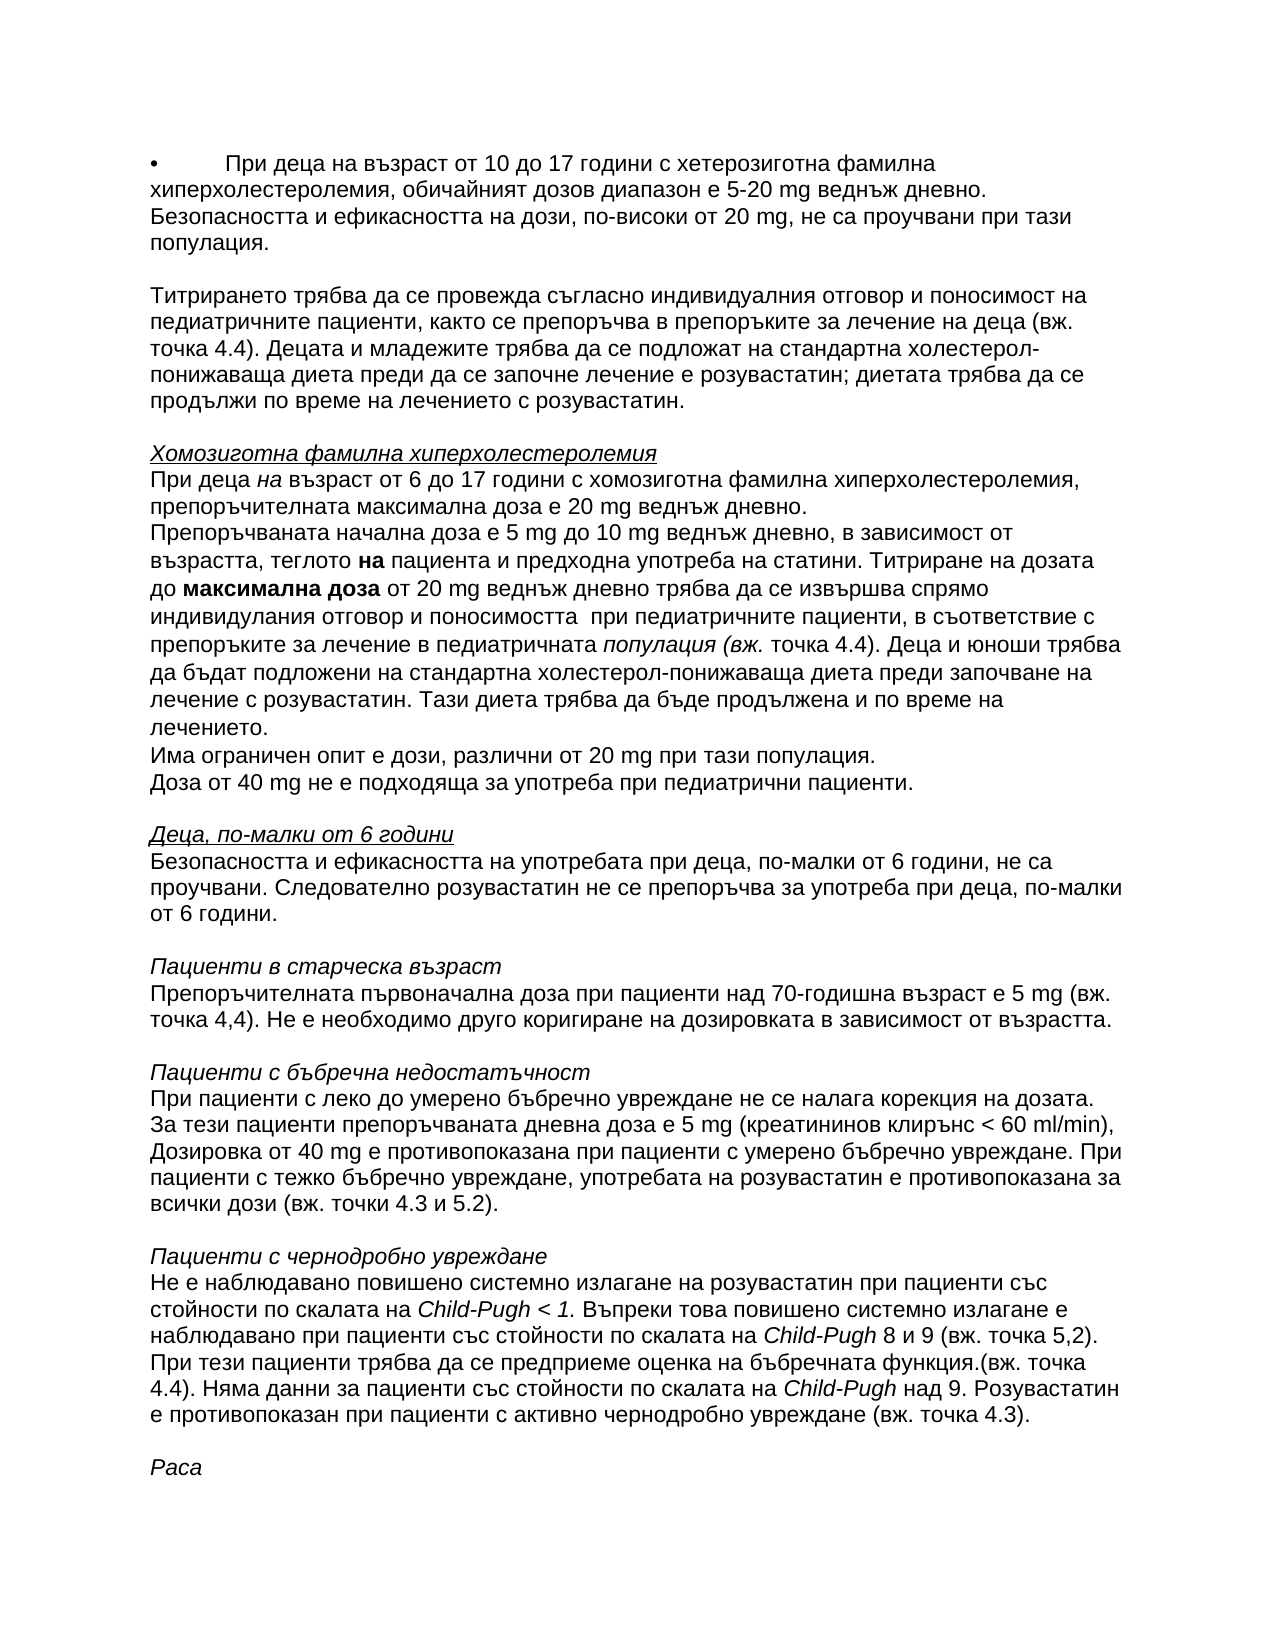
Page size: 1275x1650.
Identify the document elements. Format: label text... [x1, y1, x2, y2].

text Деца, по-малки от 6 години [150, 821, 1125, 848]
text Пациенти с бъбречна недостатъчност [150, 1058, 1125, 1085]
text Безопасността и ефикасността на употребата при деца, по-малки от 6 години, не са проучвани. Следователно розувастатин не се препоръчва за употреба при деца, по-малки от 6 години. [150, 848, 1125, 927]
text Препоръчваната начална доза е 5 mg до 10 mg веднъж дневно, в зависимост от възрастта, теглото на пациента и предходна употреба на статини. Титриране на дозата до максимална доза от 20 mg веднъж дневно трябва да се извършва спрямо индивидулания отговор и поносимостта при педиатричните пациенти, в съответствие с препоръките за лечение в педиатричната популация (вж. точка 4.4). Деца и юноши трябва да бъдат подложени на стандартна холестерол-понижаваща диета преди започване на лечение с розувастатин. Тази диета трябва да бъде продължена и по време на лечението. [150, 519, 1125, 741]
text Има ограничен опит е дози, различни от 20 mg при тази популация. [150, 742, 1125, 769]
text Препоръчителната първоначална доза при пациенти над 70-годишна възраст е 5 mg (вж. точка 4,4). Не е необходимо друго коригиране на дозировката в зависимост от възрастта. [150, 979, 1125, 1032]
text Пациенти в старческа възраст [150, 953, 1125, 979]
text Доза от 40 mg не е подходяща за употреба при педиатрични пациенти. [150, 769, 1125, 795]
text Титрирането трябва да се провежда съгласно индивидуалния отговор и поносимост на педиатричните пациенти, както се препоръчва в препоръките за лечение на деца (вж. точка 4.4). Децата и младежите трябва да се подложат на стандартна холестерол-понижаваща диета преди да се започне лечение е розувастатин; диетата трябва да се продължи по време на лечението с розувастатин. [150, 282, 1125, 413]
text Хомозиготна фамилна хиперхолестеролемия [150, 440, 1125, 466]
text При пациенти с леко до умерено бъбречно увреждане не се налага корекция на дозата. За тези пациенти препоръчваната дневна доза е 5 mg (креатининов клирънс < 60 ml/min), Дозировка от 40 mg е противопоказана при пациенти с умерено бъбречно увреждане. При пациенти с тежко бъбречно увреждане, употребата на розувастатин е противопоказана за всички дози (вж. точки 4.3 и 5.2). [150, 1085, 1125, 1217]
text Раса [150, 1454, 1125, 1480]
text Не е наблюдавано повишено системно излагане на розувастатин при пациенти със стойности по скалата на Child-Pugh < 1. Въпреки това повишено системно излагане е наблюдавано при пациенти със стойности по скалата на Child-Pugh 8 и 9 (вж. точка 5,2). При тези пациенти трябва да се предприеме оценка на бъбречната функция.(вж. точка 4.4). Няма данни за пациенти със стойности по скалата на Child-Pugh над 9. Розувастатин е противопоказан при пациенти с активно чернодробно увреждане (вж. точка 4.3). [150, 1269, 1125, 1427]
text Пациенти с чернодробно увреждане [150, 1243, 1125, 1269]
text При деца на възраст от 6 до 17 години с хомозиготна фамилна хиперхолестеролемия, препоръчителната максимална доза е 20 mg веднъж дневно. [150, 466, 1125, 519]
text • При деца на възраст от 10 до 17 години с хетерозиготна фамилна хиперхолестеролемия, обичайният дозов диапазон е 5-20 mg веднъж дневно. Безопасността и ефикасността на дози, по-високи от 20 mg, не са проучвани при тази популация. [150, 150, 1125, 255]
